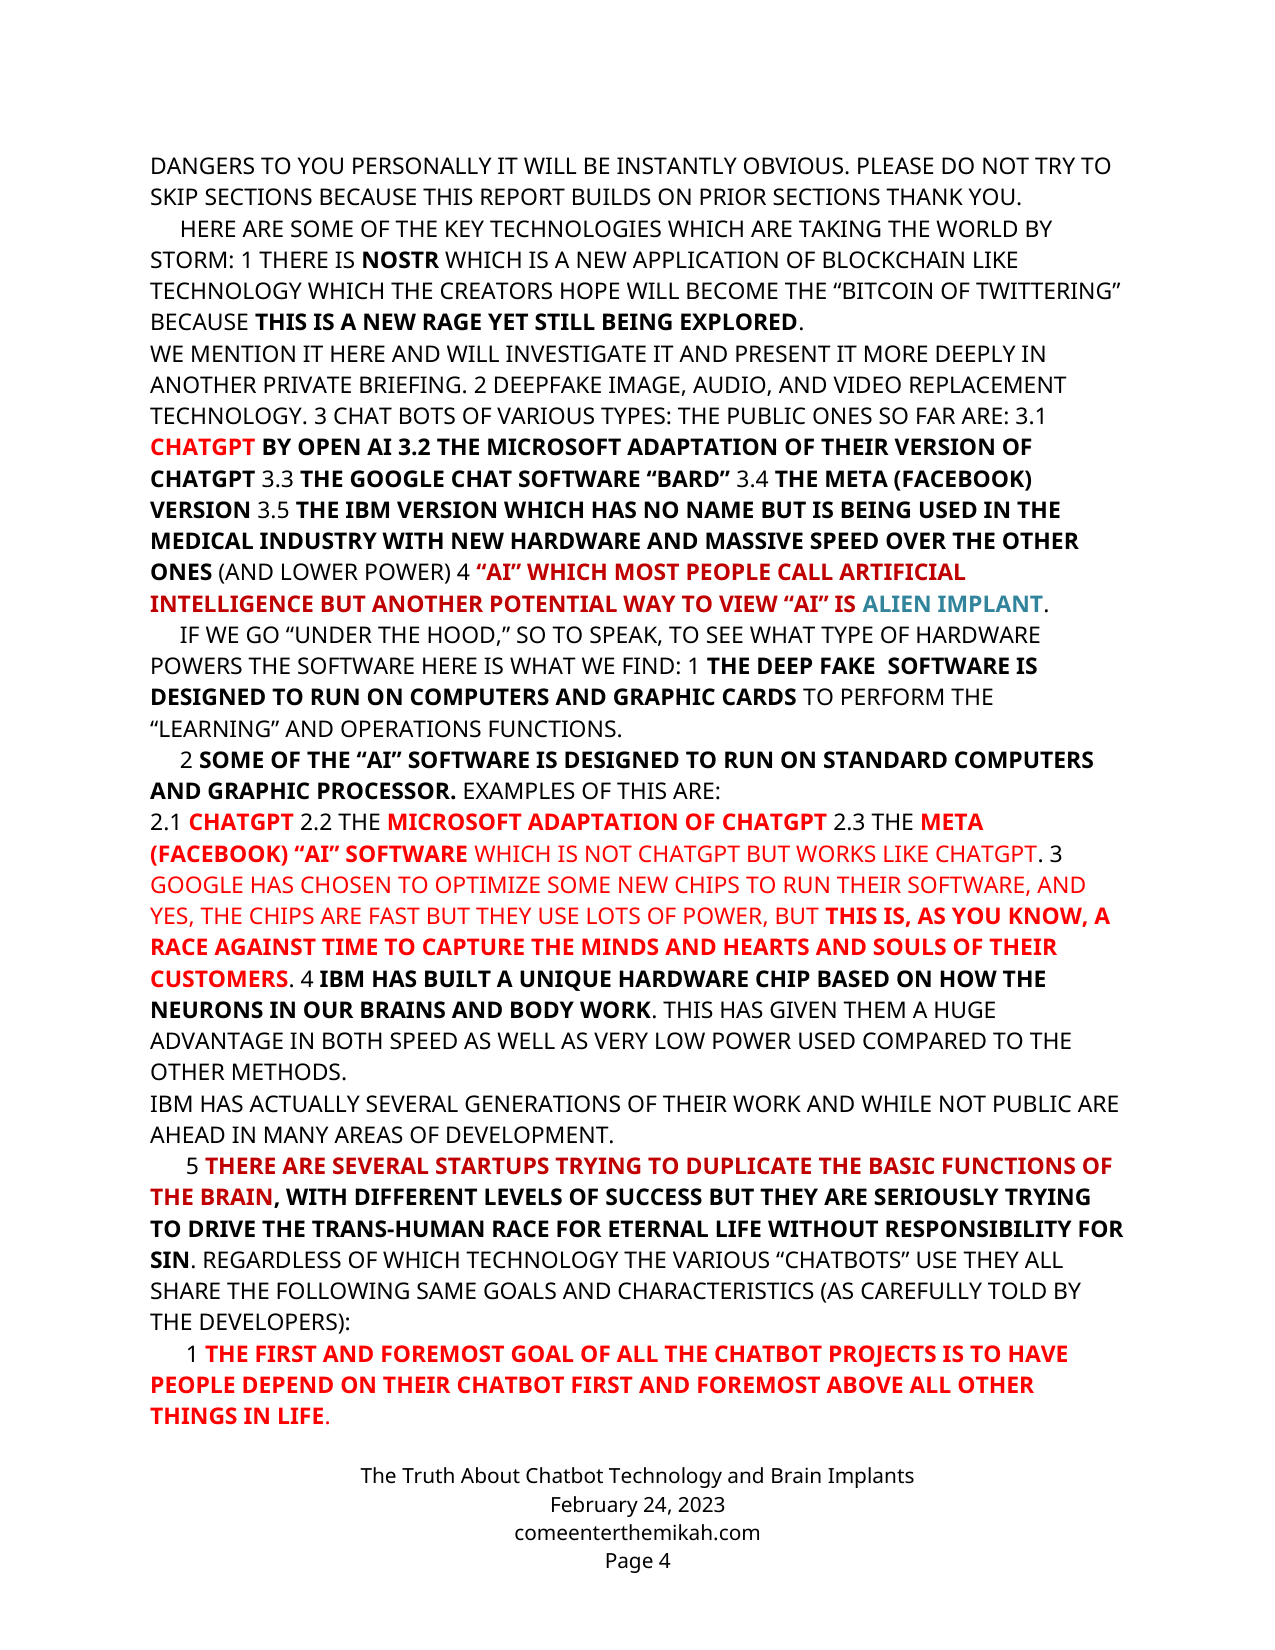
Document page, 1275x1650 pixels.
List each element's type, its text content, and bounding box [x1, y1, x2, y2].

text 2 SOME OF THE “AI” SOFTWARE IS DESIGNED TO RUN ON STANDARD COMPUTERS AND GRAPHIC PROCESSOR. EXAMPLES OF THIS ARE: [150, 744, 1125, 806]
text 1 THE FIRST AND FOREMOST GOAL OF ALL THE CHATBOT PROJECTS IS TO HAVE PEOPLE DEPEND ON THEIR CHATBOT FIRST AND FOREMOST ABOVE ALL OTHER THINGS IN LIFE. [150, 1337, 1125, 1431]
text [150, 150, 1125, 212]
text HERE ARE SOME OF THE KEY TECHNOLOGIES WHICH ARE TAKING THE WORLD BY STORM: 1 THERE IS NOSTR WHICH IS A NEW APPLICATION OF BLOCKCHAIN LIKE TECHNOLOGY WHICH THE CREATORS HOPE WILL BECOME THE “BITCOIN OF TWITTERING” BECAUSE THIS IS A NEW RAGE YET STILL BEING EXPLORED. [150, 212, 1125, 337]
text IBM HAS ACTUALLY SEVERAL GENERATIONS OF THEIR WORK AND WHILE NOT PUBLIC ARE AHEAD IN MANY AREAS OF DEVELOPMENT. [150, 1087, 1125, 1150]
text 5 THERE ARE SEVERAL STARTUPS TRYING TO DUPLICATE THE BASIC FUNCTIONS OF THE BRAIN, WITH DIFFERENT LEVELS OF SUCCESS BUT THEY ARE SERIOUSLY TRYING TO DRIVE THE TRANS-HUMAN RACE FOR ETERNAL LIFE WITHOUT RESPONSIBILITY FOR SIN. REGARDLESS OF WHICH TECHNOLOGY THE VARIOUS “CHATBOTS” USE THEY ALL SHARE THE FOLLOWING SAME GOALS AND CHARACTERISTICS (AS CAREFULLY TOLD BY THE DEVELOPERS): [150, 1150, 1125, 1337]
text IF WE GO “UNDER THE HOOD,” SO TO SPEAK, TO SEE WHAT TYPE OF HARDWARE POWERS THE SOFTWARE HERE IS WHAT WE FIND: 1 THE DEEP FAKE SOFTWARE IS DESIGNED TO RUN ON COMPUTERS AND GRAPHIC CARDS TO PERFORM THE “LEARNING” AND OPERATIONS FUNCTIONS. [150, 619, 1125, 744]
text 2.1 CHATGPT 2.2 THE MICROSOFT ADAPTATION OF CHATGPT 2.3 THE META (FACEBOOK) “AI” SOFTWARE WHICH IS NOT CHATGPT BUT WORKS LIKE CHATGPT. 3 GOOGLE HAS CHOSEN TO OPTIMIZE SOME NEW CHIPS TO RUN THEIR SOFTWARE, AND YES, THE CHIPS ARE FAST BUT THEY USE LOTS OF POWER, BUT THIS IS, AS YOU KNOW, A RACE AGAINST TIME TO CAPTURE THE MINDS AND HEARTS AND SOULS OF THEIR CUSTOMERS. 4 IBM HAS BUILT A UNIQUE HARDWARE CHIP BASED ON HOW THE NEURONS IN OUR BRAINS AND BODY WORK. THIS HAS GIVEN THEM A HUGE ADVANTAGE IN BOTH SPEED AS WELL AS VERY LOW POWER USED COMPARED TO THE OTHER METHODS. [150, 806, 1125, 1087]
text WE MENTION IT HERE AND WILL INVESTIGATE IT AND PRESENT IT MORE DEEPLY IN ANOTHER PRIVATE BRIEFING. 2 DEEPFAKE IMAGE, AUDIO, AND VIDEO REPLACEMENT TECHNOLOGY. 3 CHAT BOTS OF VARIOUS TYPES: THE PUBLIC ONES SO FAR ARE: 3.1 CHATGPT BY OPEN AI 3.2 THE MICROSOFT ADAPTATION OF THEIR VERSION OF CHATGPT 3.3 THE GOOGLE CHAT SOFTWARE “BARD” 3.4 THE META (FACEBOOK) VERSION 3.5 THE IBM VERSION WHICH HAS NO NAME BUT IS BEING USED IN THE MEDICAL INDUSTRY WITH NEW HARDWARE AND MASSIVE SPEED OVER THE OTHER ONES (AND LOWER POWER) 4 “AI” WHICH MOST PEOPLE CALL ARTIFICIAL INTELLIGENCE BUT ANOTHER POTENTIAL WAY TO VIEW “AI” IS ALIEN IMPLANT. [150, 337, 1125, 619]
